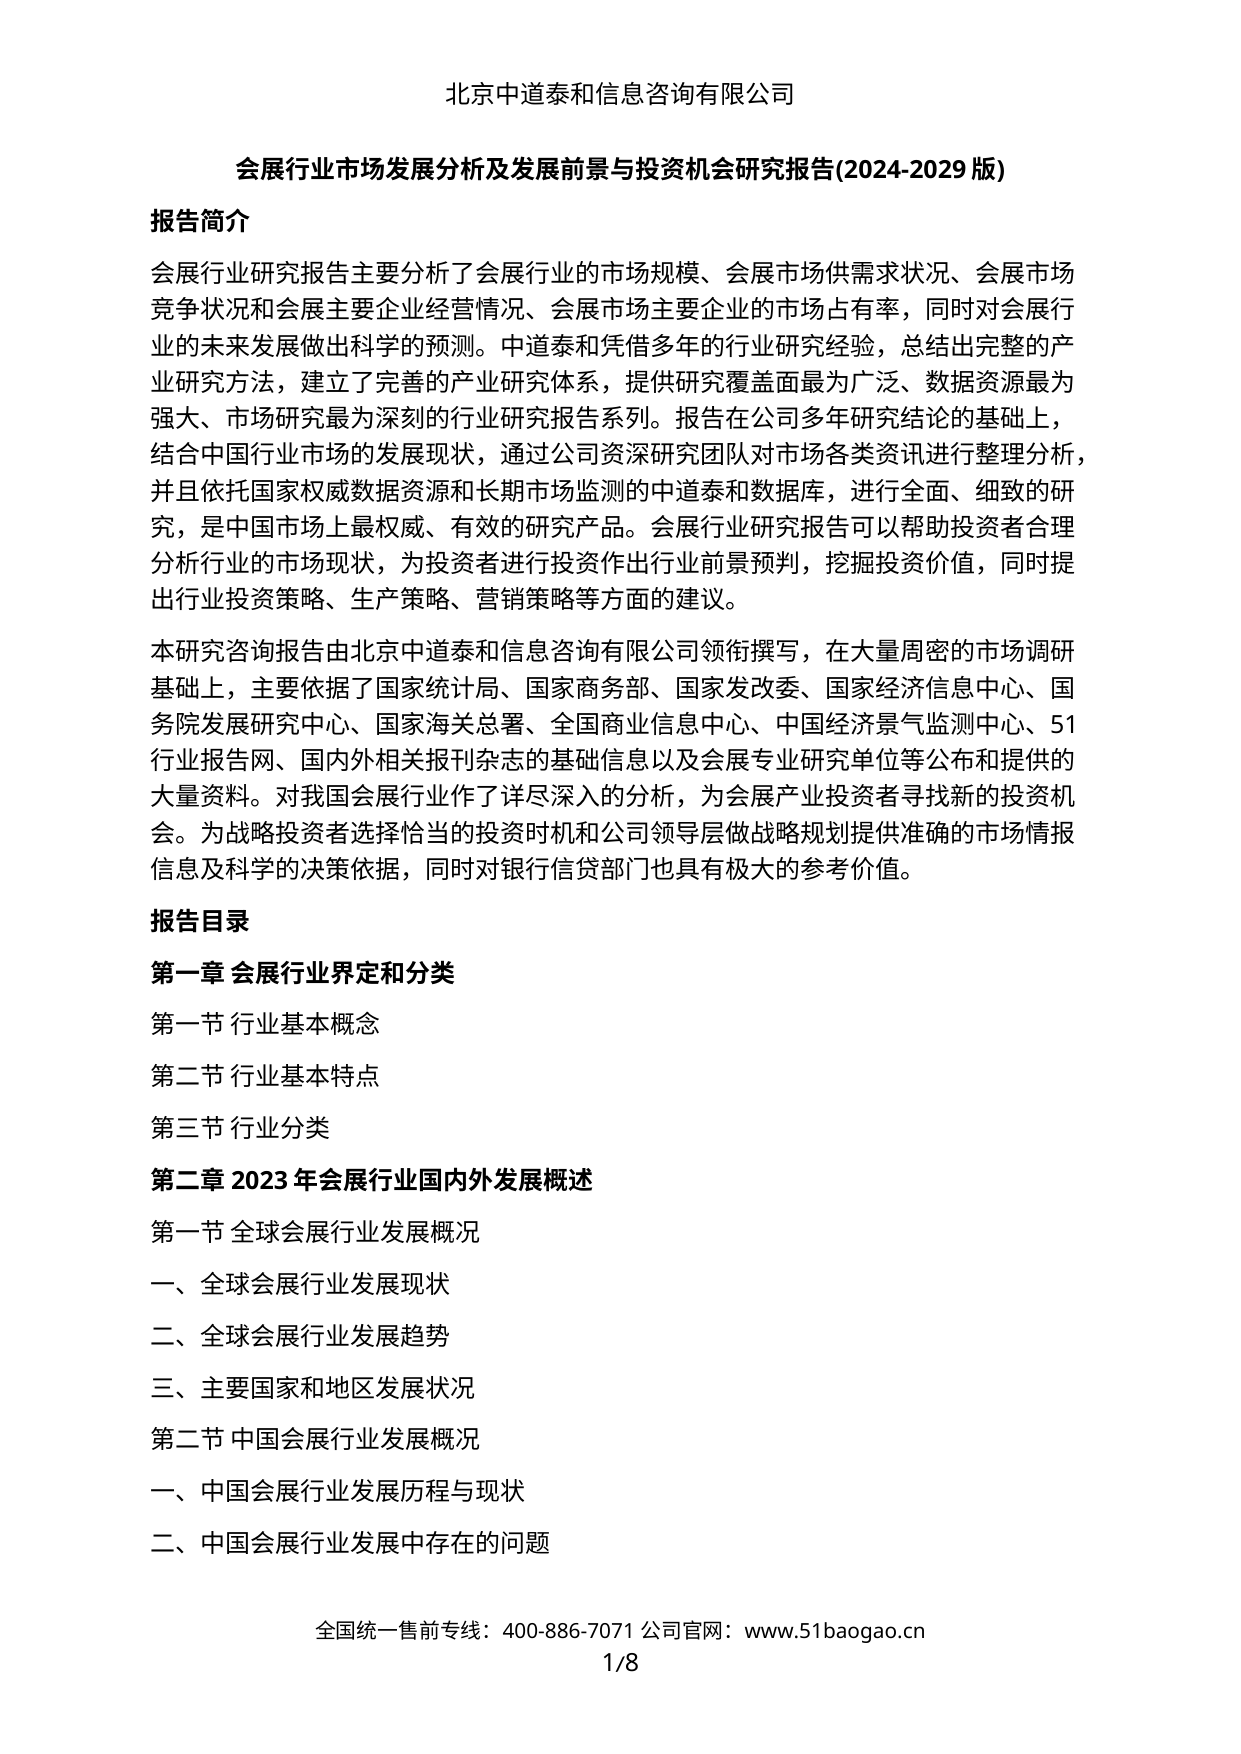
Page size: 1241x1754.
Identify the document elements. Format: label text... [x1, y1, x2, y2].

text 第一章 会展行业界定和分类 [150, 953, 1090, 989]
text 一、中国会展行业发展历程与现状 [150, 1472, 1090, 1508]
text 二、全球会展行业发展趋势 [150, 1316, 1090, 1352]
text 第二节 行业基本特点 [150, 1057, 1090, 1093]
text 第二章 2023年会展行业国内外发展概述 [150, 1161, 1090, 1197]
text 第一节 全球会展行业发展概况 [150, 1212, 1090, 1249]
text 二、中国会展行业发展中存在的问题 [150, 1524, 1090, 1560]
text 报告目录 [150, 901, 1090, 937]
text 一、全球会展行业发展现状 [150, 1264, 1090, 1301]
text 第一节 行业基本概念 [150, 1005, 1090, 1041]
text 会展行业研究报告主要分析了会展行业的市场规模、会展市场供需求状况、会展市场竞争状况和会展主要企业经营情况、会展市场主要企业的市场占有率，同时对会展行业的未来发展做出科学的预测。中道泰和凭借多年的行业研究经验，总结出完整的产业研究方法，建立了完善的产业研究体系，提供研究覆盖面最为广泛、数据资源最为强大、市场研究最为深刻的行业研究报告系列。报告在公司多年研究结论的基础上，结合中国行业市场的发展现状，通过公司资深研究团队对市场各类资讯进行整理分析，并且依托国家权威数据资源和长期市场监测的中道泰和数据库，进行全面、细致的研究，是中国市场上最权威、有效的研究产品。会展行业研究报告可以帮助投资者合理分析行业的市场现状，为投资者进行投资作出行业前景预判，挖掘投资价值，同时提出行业投资策略、生产策略、营销策略等方面的建议。 [150, 254, 1090, 616]
text 三、主要国家和地区发展状况 [150, 1368, 1090, 1404]
text 会展行业市场发展分析及发展前景与投资机会研究报告(2024-2029版) [150, 150, 1090, 186]
text 本研究咨询报告由北京中道泰和信息咨询有限公司领衔撰写，在大量周密的市场调研基础上，主要依据了国家统计局、国家商务部、国家发改委、国家经济信息中心、国务院发展研究中心、国家海关总署、全国商业信息中心、中国经济景气监测中心、51行业报告网、国内外相关报刊杂志的基础信息以及会展专业研究单位等公布和提供的大量资料。对我国会展行业作了详尽深入的分析，为会展产业投资者寻找新的投资机会。为战略投资者选择恰当的投资时机和公司领导层做战略规划提供准确的市场情报信息及科学的决策依据，同时对银行信贷部门也具有极大的参考价值。 [150, 632, 1090, 886]
text 第三节 行业分类 [150, 1109, 1090, 1145]
text 第二节 中国会展行业发展概况 [150, 1420, 1090, 1456]
text 报告简介 [150, 202, 1090, 238]
